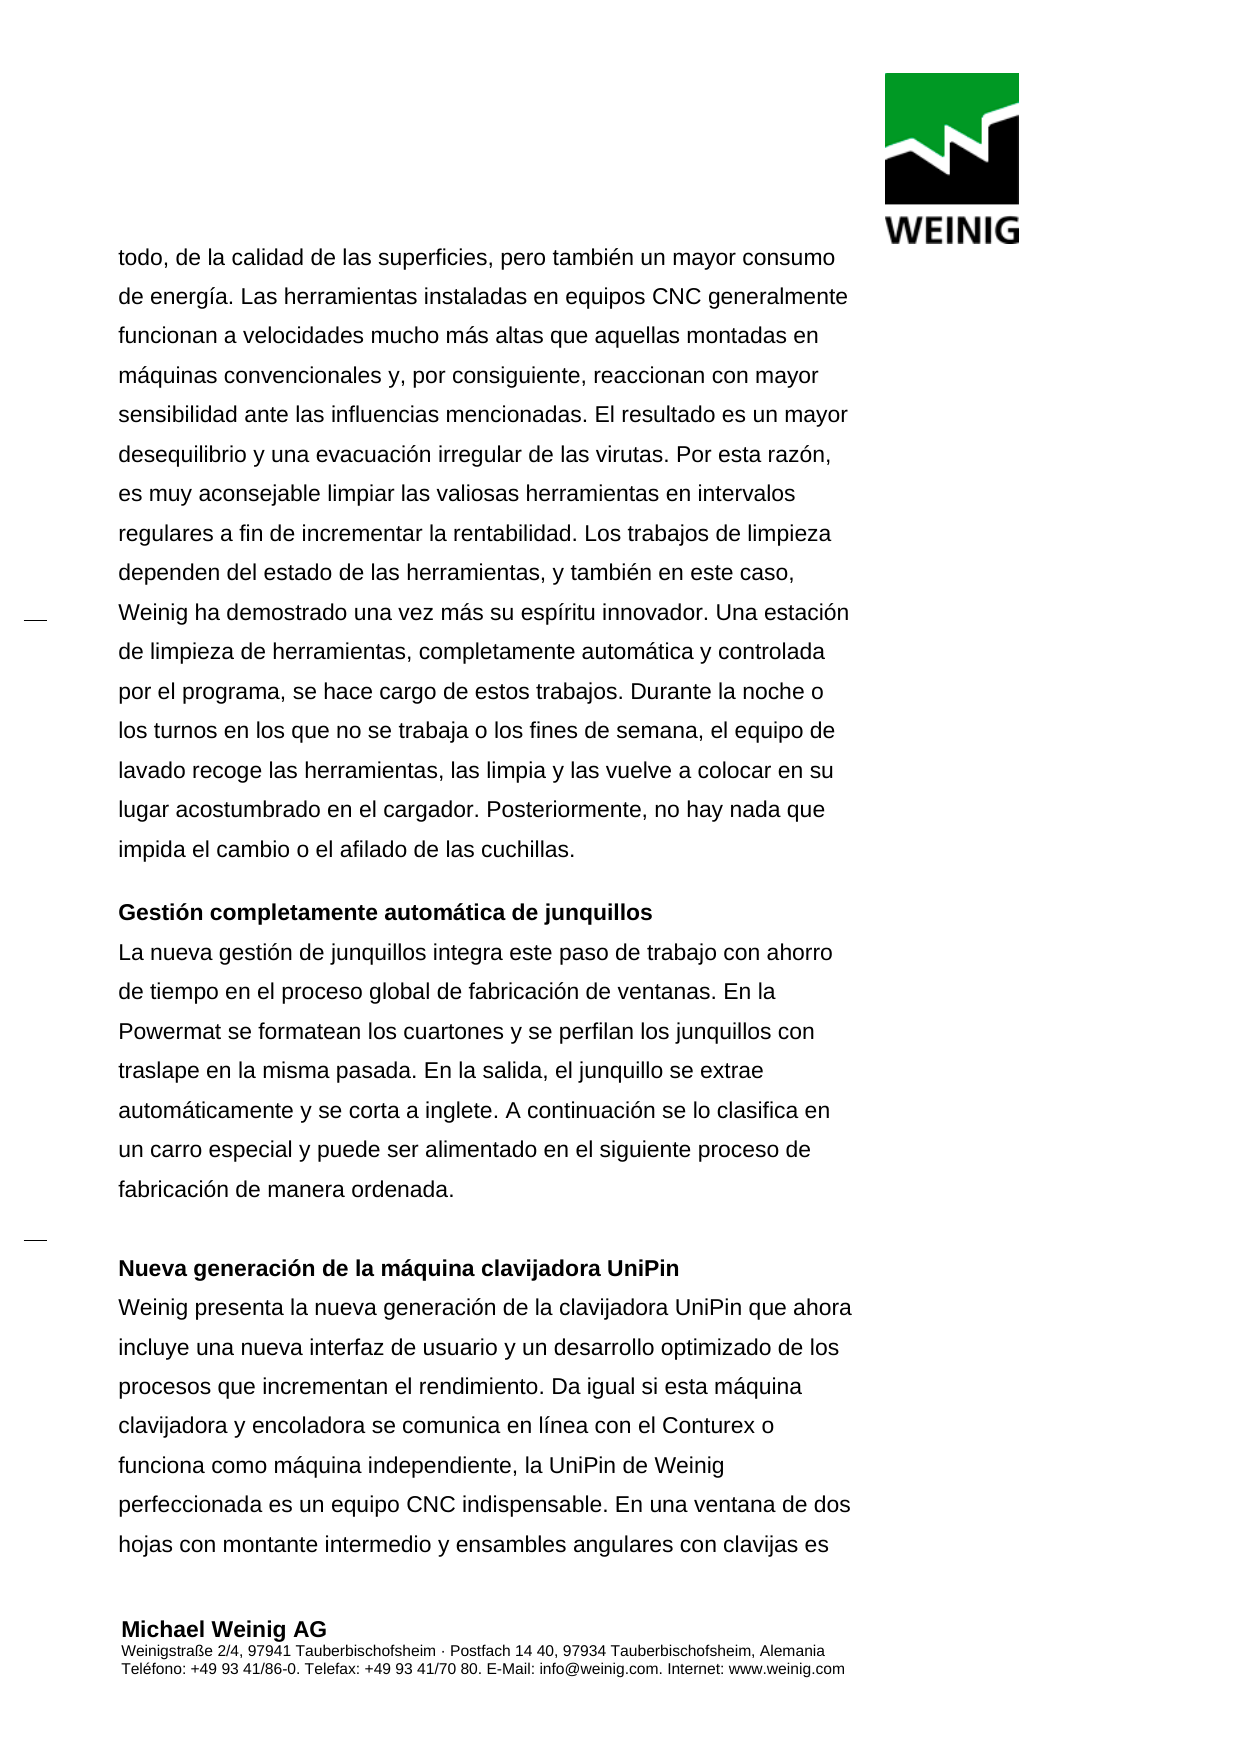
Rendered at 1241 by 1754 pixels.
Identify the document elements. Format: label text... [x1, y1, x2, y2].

picture [885, 73, 1019, 244]
text Gestión completamente automática de junquillos [118, 899, 856, 926]
text Nueva generación de la máquina clavijadora UniPin [118, 1254, 856, 1281]
text La nueva gestión de junquillos integra este paso de trabajo con ahorro de tiempo en el proceso global de fabricación de ventanas. En la Powermat se formatean los cuartones y se perfilan los junquillos con traslape en la misma pasada. En la salida, el junquillo se extrae automáticamente y se corta a inglete. A continuación se lo clasifica en un carro especial y puede ser alimentado en el siguiente proceso de fabricación de manera ordenada. [118, 939, 856, 1202]
